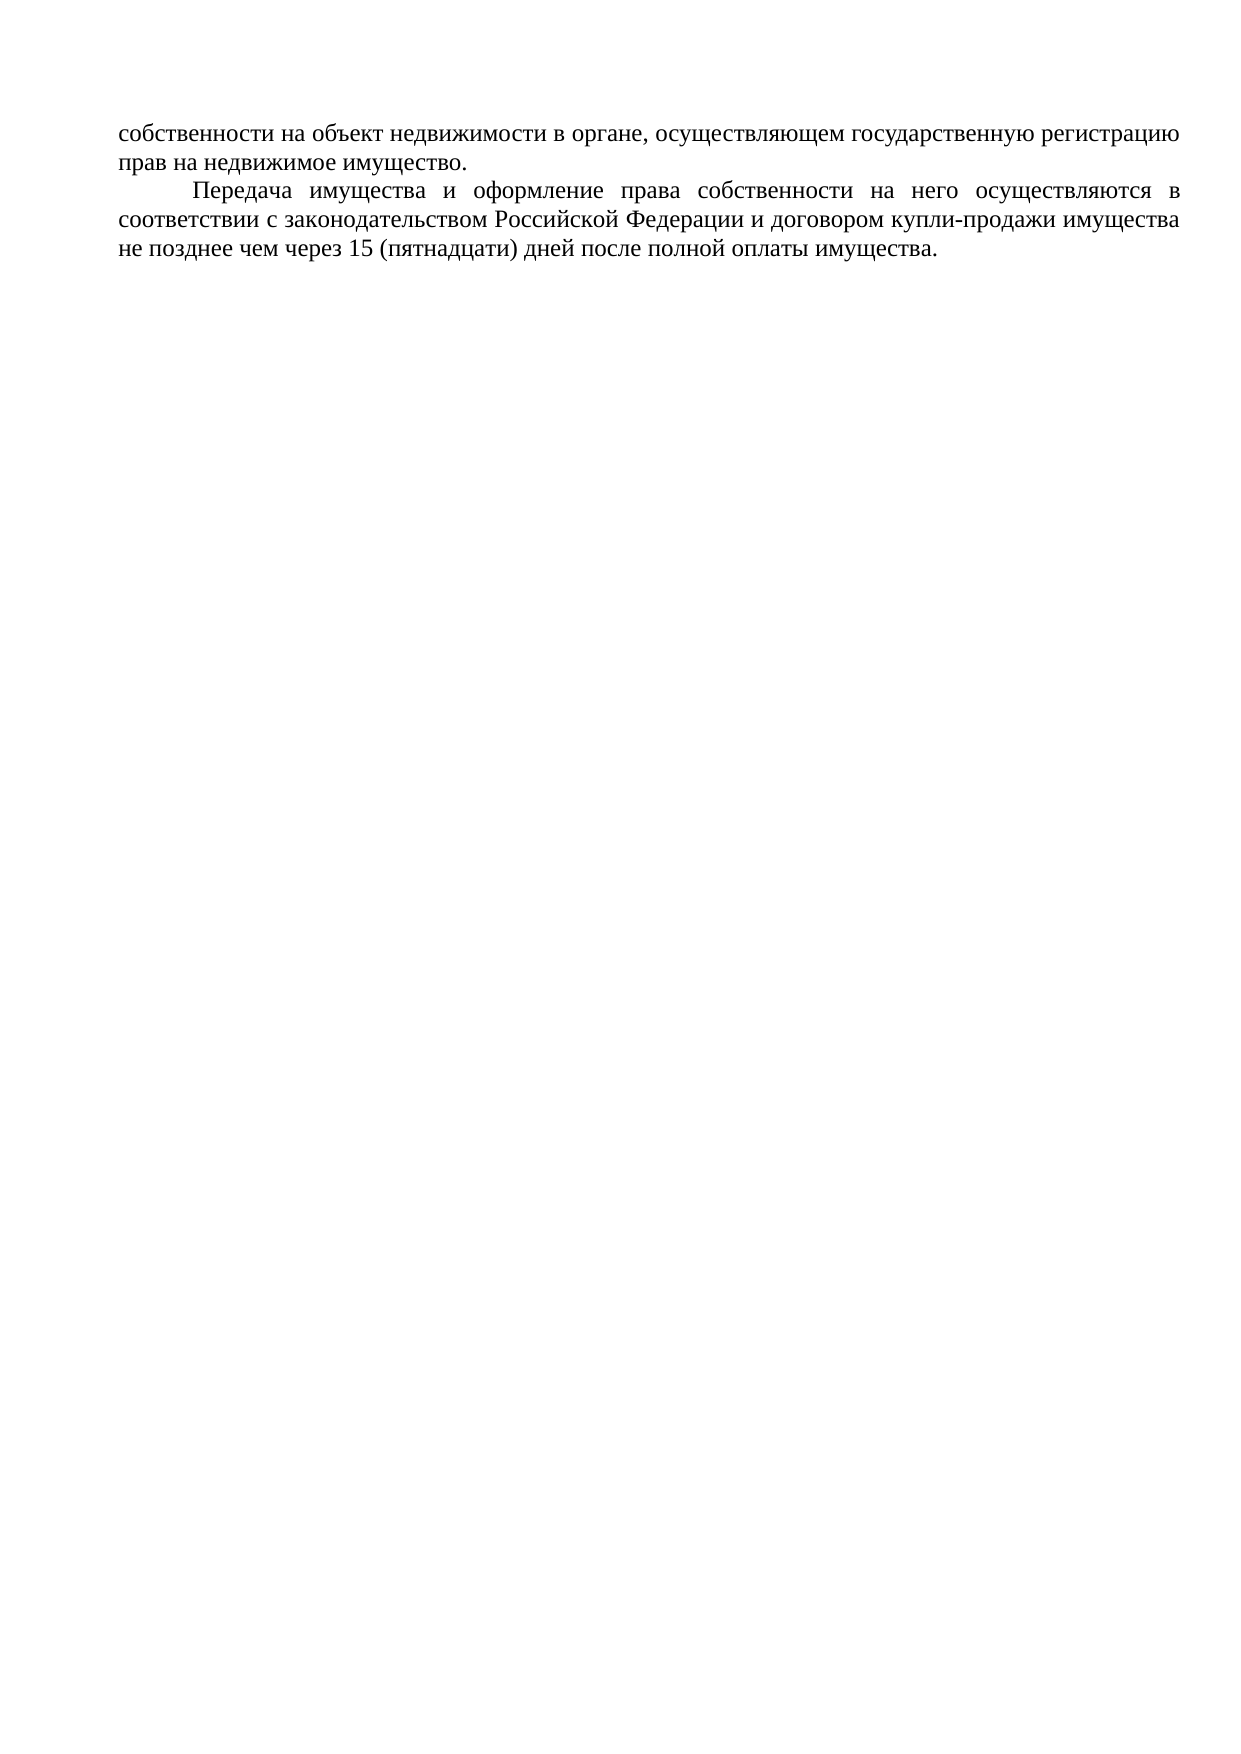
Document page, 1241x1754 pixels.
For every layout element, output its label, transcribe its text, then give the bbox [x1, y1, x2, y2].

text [118, 118, 1181, 176]
text Передача имущества и оформление права собственности на него осуществляются в соответствии с законодательством Российской Федерации и договором купли-продажи имущества не позднее чем через 15 (пятнадцати) дней после полной оплаты имущества. [118, 176, 1181, 262]
